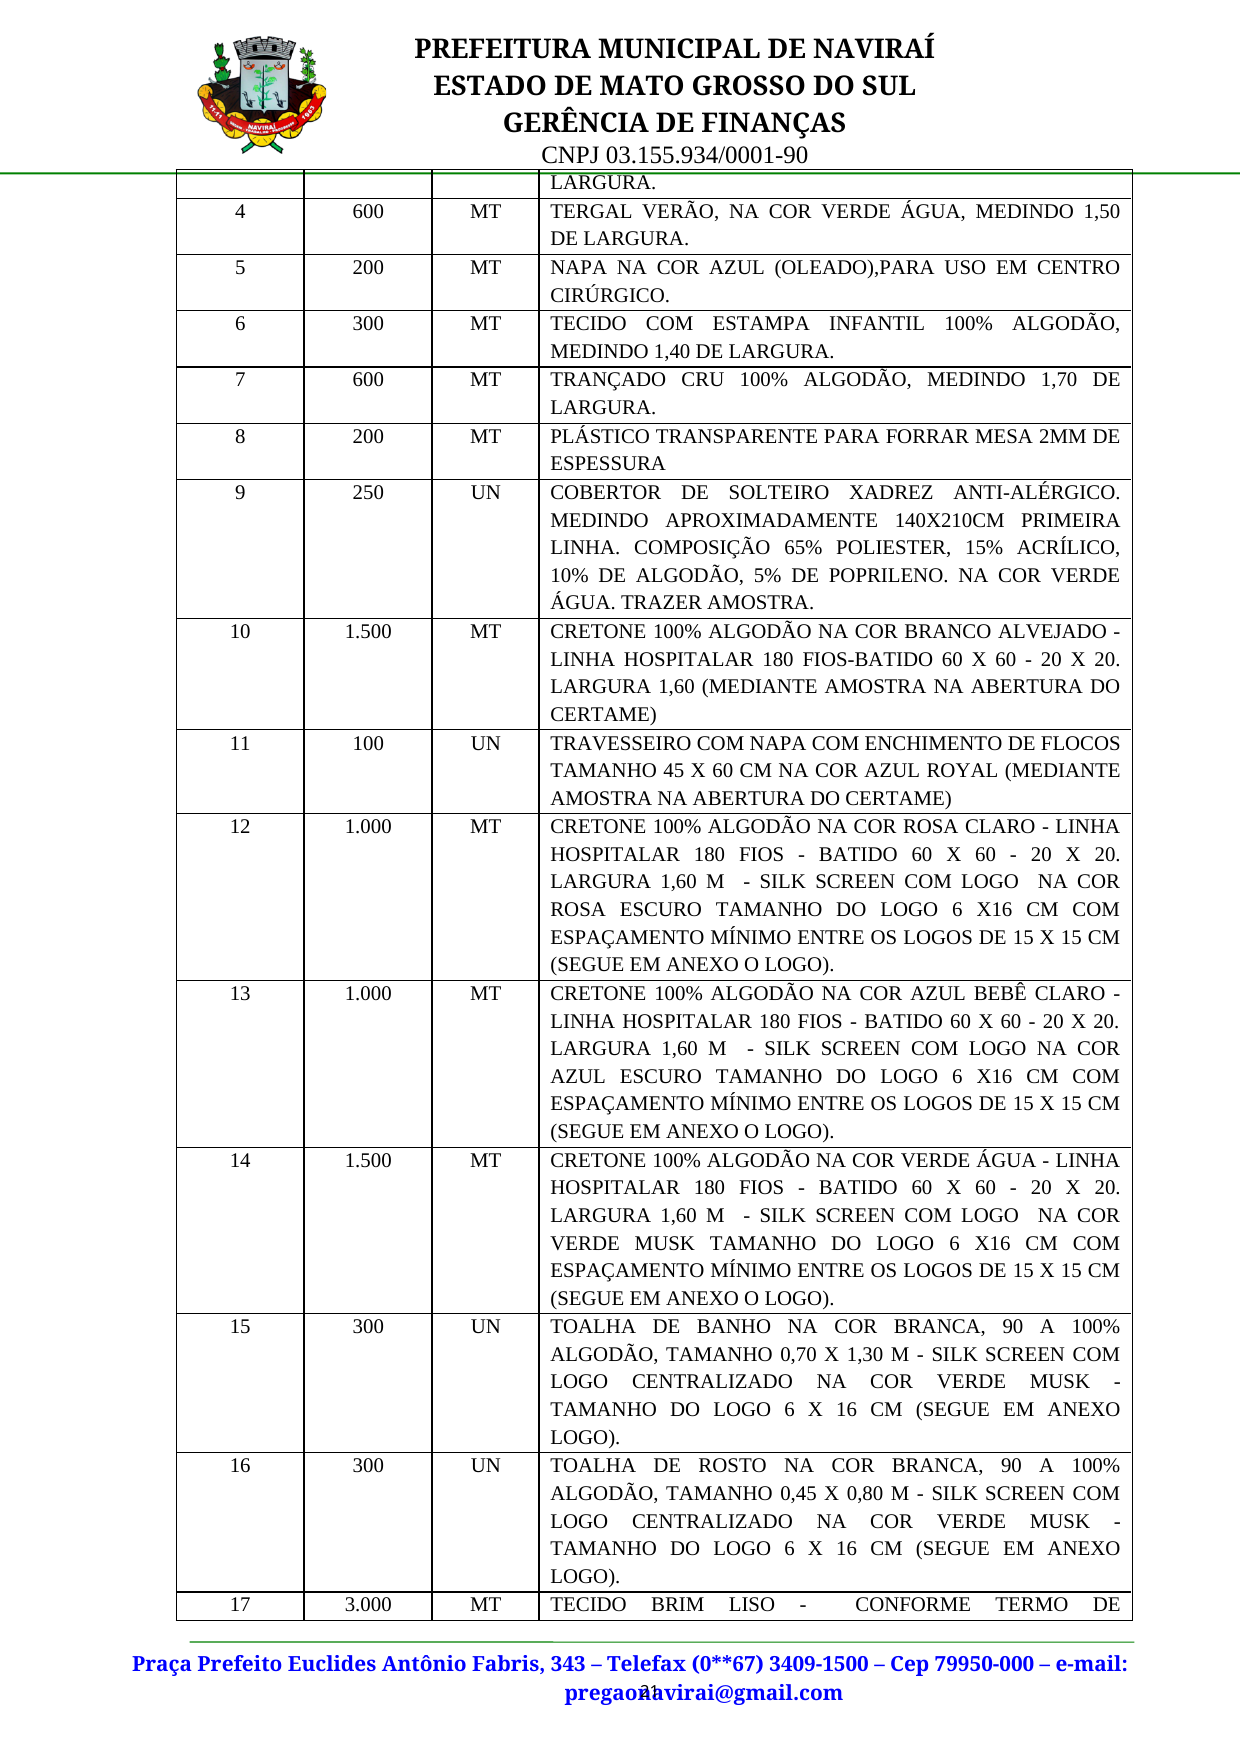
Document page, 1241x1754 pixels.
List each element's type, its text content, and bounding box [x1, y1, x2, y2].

table_cell TRAVESSEIRO COM NAPA COM ENCHIMENTO DE FLOCOS TAMANHO 45 X 60 CM NA COR AZUL ROYAL (MEDIANTE AMOSTRA NA ABERTURA DO CERTAME) [540, 729, 1132, 813]
table_cell 300 [305, 311, 431, 366]
table_cell MT [433, 170, 538, 198]
table_cell 12 [177, 814, 303, 980]
table_cell 3 [177, 170, 303, 198]
table_cell 8 [177, 424, 303, 479]
table_cell UN [433, 480, 538, 618]
table_cell 250 [305, 480, 431, 618]
table_cell TERGAL VERÃO, NA COR VERDE ÁGUA, MEDINDO 1,50 DE LARGURA. [540, 198, 1132, 254]
table_cell 10 [177, 619, 303, 729]
table_cell PLÁSTICO TRANSPARENTE PARA FORRAR MESA 2MM DE ESPESSURA [540, 423, 1132, 479]
table_cell 17 [177, 1593, 303, 1620]
table_cell MT [433, 1148, 538, 1313]
table_cell 7 [177, 368, 303, 423]
table_cell MT [433, 368, 538, 423]
table_cell 3.000 [305, 1593, 431, 1620]
table_cell UN [433, 1453, 538, 1591]
table_cell UN [433, 730, 538, 813]
table_cell 13 [177, 981, 303, 1147]
table_cell 6 [177, 311, 303, 366]
table_cell 200 [305, 424, 431, 479]
table_cell COBERTOR DE SOLTEIRO XADREZ ANTI-ALÉRGICO. MEDINDO APROXIMADAMENTE 140X210CM PRIMEIRA LINHA. COMPOSIÇÃO 65% POLIESTER, 15% ACRÍLICO, 10% DE ALGODÃO, 5% DE POPRILENO. NA COR VERDE ÁGUA. TRAZER AMOSTRA. [540, 479, 1132, 618]
table_cell MT [433, 199, 538, 254]
table_cell MT [433, 814, 538, 980]
table_cell MT [433, 255, 538, 310]
table_cell TECIDO BRIM LISO - CONFORME TERMO DE REFERENCIA. [540, 1591, 1132, 1620]
table_cell 16 [177, 1453, 303, 1591]
table_cell MT [433, 1593, 538, 1620]
picture [197, 36, 327, 154]
table_cell MT [433, 311, 538, 366]
table_cell 600 [305, 368, 431, 423]
table_cell TOALHA DE ROSTO NA COR BRANCA, 90 A 100% ALGODÃO, TAMANHO 0,45 X 0,80 M - SILK SCREEN COM LOGO CENTRALIZADO NA COR VERDE MUSK - TAMANHO DO LOGO 6 X 16 CM (SEGUE EM ANEXO LOGO). [540, 1452, 1132, 1591]
table_cell 400 [305, 170, 431, 198]
table_cell 200 [305, 255, 431, 310]
table_cell TRANÇADO CRU 100% ALGODÃO, MEDINDO 1,70 DE LARGURA. [540, 366, 1132, 423]
table_cell CRETONE 100% ALGODÃO NA COR ROSA CLARO - LINHA HOSPITALAR 180 FIOS - BATIDO 60 X 60 - 20 X 20. LARGURA 1,60 M - SILK SCREEN COM LOGO NA COR ROSA ESCURO TAMANHO DO LOGO 6 X16 CM COM ESPAÇAMENTO MÍNIMO ENTRE OS LOGOS DE 15 X 15 CM (SEGUE EM ANEXO O LOGO). [540, 813, 1132, 980]
table_cell MT [433, 424, 538, 479]
table_cell CRETONE 100% ALGODÃO NA COR VERDE ÁGUA - LINHA HOSPITALAR 180 FIOS - BATIDO 60 X 60 - 20 X 20. LARGURA 1,60 M - SILK SCREEN COM LOGO NA COR VERDE MUSK TAMANHO DO LOGO 6 X16 CM COM ESPAÇAMENTO MÍNIMO ENTRE OS LOGOS DE 15 X 15 CM (SEGUE EM ANEXO O LOGO). [540, 1147, 1132, 1313]
table_cell TERGAL VERÃO, NA COR AZUL BEBÊ, MEDINDO 1,50 DE LARGURA. [540, 170, 1132, 198]
table_cell TECIDO COM ESTAMPA INFANTIL 100% ALGODÃO, MEDINDO 1,40 DE LARGURA. [540, 310, 1132, 366]
table_cell UN [433, 1314, 538, 1452]
table_cell 11 [177, 730, 303, 813]
table_cell CRETONE 100% ALGODÃO NA COR AZUL BEBÊ CLARO - LINHA HOSPITALAR 180 FIOS - BATIDO 60 X 60 - 20 X 20. LARGURA 1,60 M - SILK SCREEN COM LOGO NA COR AZUL ESCURO TAMANHO DO LOGO 6 X16 CM COM ESPAÇAMENTO MÍNIMO ENTRE OS LOGOS DE 15 X 15 CM (SEGUE EM ANEXO O LOGO). [540, 980, 1132, 1147]
table_cell 4 [177, 199, 303, 254]
table_cell MT [433, 981, 538, 1147]
table_cell 9 [177, 480, 303, 618]
table_cell 300 [305, 1314, 431, 1452]
table_cell 1.500 [305, 619, 431, 729]
table_cell 1.000 [305, 814, 431, 980]
table_cell MT [433, 619, 538, 729]
table_cell NAPA NA COR AZUL (OLEADO),PARA USO EM CENTRO CIRÚRGICO. [540, 254, 1132, 310]
table_cell 1.000 [305, 981, 431, 1147]
table_cell 15 [177, 1314, 303, 1452]
table_cell TOALHA DE BANHO NA COR BRANCA, 90 A 100% ALGODÃO, TAMANHO 0,70 X 1,30 M - SILK SCREEN COM LOGO CENTRALIZADO NA COR VERDE MUSK - TAMANHO DO LOGO 6 X 16 CM (SEGUE EM ANEXO LOGO). [540, 1313, 1132, 1452]
table_cell CRETONE 100% ALGODÃO NA COR BRANCO ALVEJADO - LINHA HOSPITALAR 180 FIOS-BATIDO 60 X 60 - 20 X 20. LARGURA 1,60 (MEDIANTE AMOSTRA NA ABERTURA DO CERTAME) [540, 618, 1132, 729]
table_cell 100 [305, 730, 431, 813]
table_cell 300 [305, 1453, 431, 1591]
table_cell 1.500 [305, 1148, 431, 1313]
table_cell 600 [305, 199, 431, 254]
table_cell 5 [177, 255, 303, 310]
table_cell 14 [177, 1148, 303, 1313]
